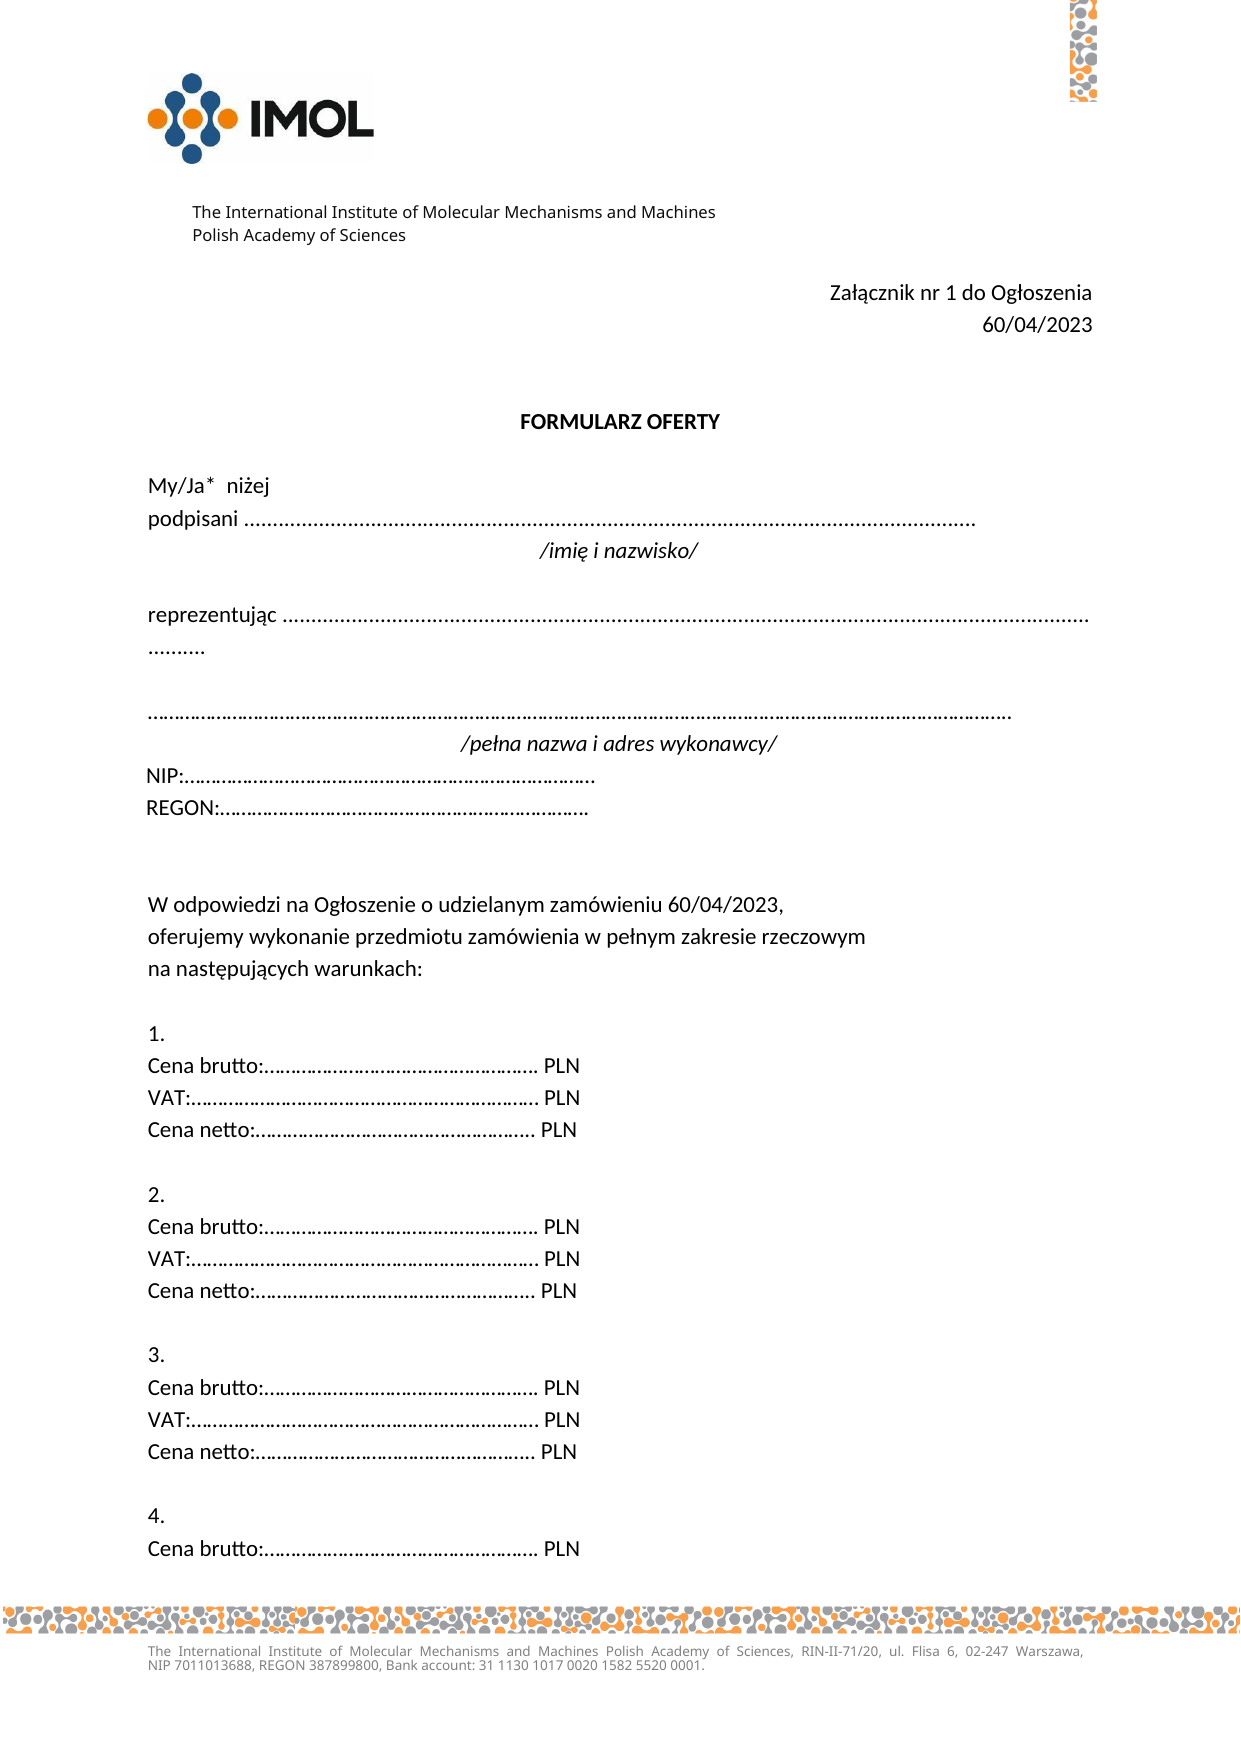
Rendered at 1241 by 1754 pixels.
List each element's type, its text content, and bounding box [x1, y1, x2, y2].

text VAT:………………………………………………………… PLN [148, 1244, 1093, 1272]
text My/Ja* niżej podpisani ............................................................................................................................... [148, 472, 1093, 532]
picture [147, 73, 374, 164]
text Cena netto:…………………………………………….. PLN [148, 1437, 1093, 1465]
text Cena brutto:……………………………………………. PLN [148, 1373, 1093, 1401]
text /imię i nazwisko/ [148, 536, 1093, 564]
text FORMULARZ OFERTY [148, 407, 1093, 435]
text 1. [148, 1019, 1093, 1047]
text oferujemy wykonanie przedmiotu zamówienia w pełnym zakresie rzeczowym [148, 922, 1093, 950]
text Cena netto:…………………………………………….. PLN [148, 1115, 1093, 1143]
text 2. [148, 1180, 1093, 1208]
text VAT:………………………………………………………… PLN [148, 1405, 1093, 1433]
text Cena brutto:……………………………………………. PLN [148, 1051, 1093, 1079]
text W odpowiedzi na Ogłoszenie o udzielanym zamówieniu 60/04/2023, [148, 890, 1093, 918]
text 60/04/2023 [148, 311, 1093, 339]
text 4. [148, 1502, 1093, 1529]
text ……………………………………………………………………………………………………………………………………………….. [148, 697, 1093, 725]
text Cena brutto:……………………………………………. PLN [148, 1534, 1093, 1562]
text 3. [148, 1341, 1093, 1369]
picture [1070, 0, 1097, 101]
text NIP:…………………………………………………………………… [146, 761, 1093, 789]
text Cena netto:…………………………………………….. PLN [148, 1276, 1093, 1304]
text REGON:……………………………………………………………. [146, 793, 1093, 821]
picture [3, 1605, 1240, 1634]
text Załącznik nr 1 do Ogłoszenia [148, 278, 1093, 306]
text Cena brutto:……………………………………………. PLN [148, 1212, 1093, 1240]
text reprezentując ...................................................................................................................................................... [148, 600, 1093, 661]
text VAT:………………………………………………………… PLN [148, 1083, 1093, 1111]
text na następujących warunkach: [148, 954, 1093, 982]
text /pełna nazwa i adres wykonawcy/ [148, 729, 1093, 757]
